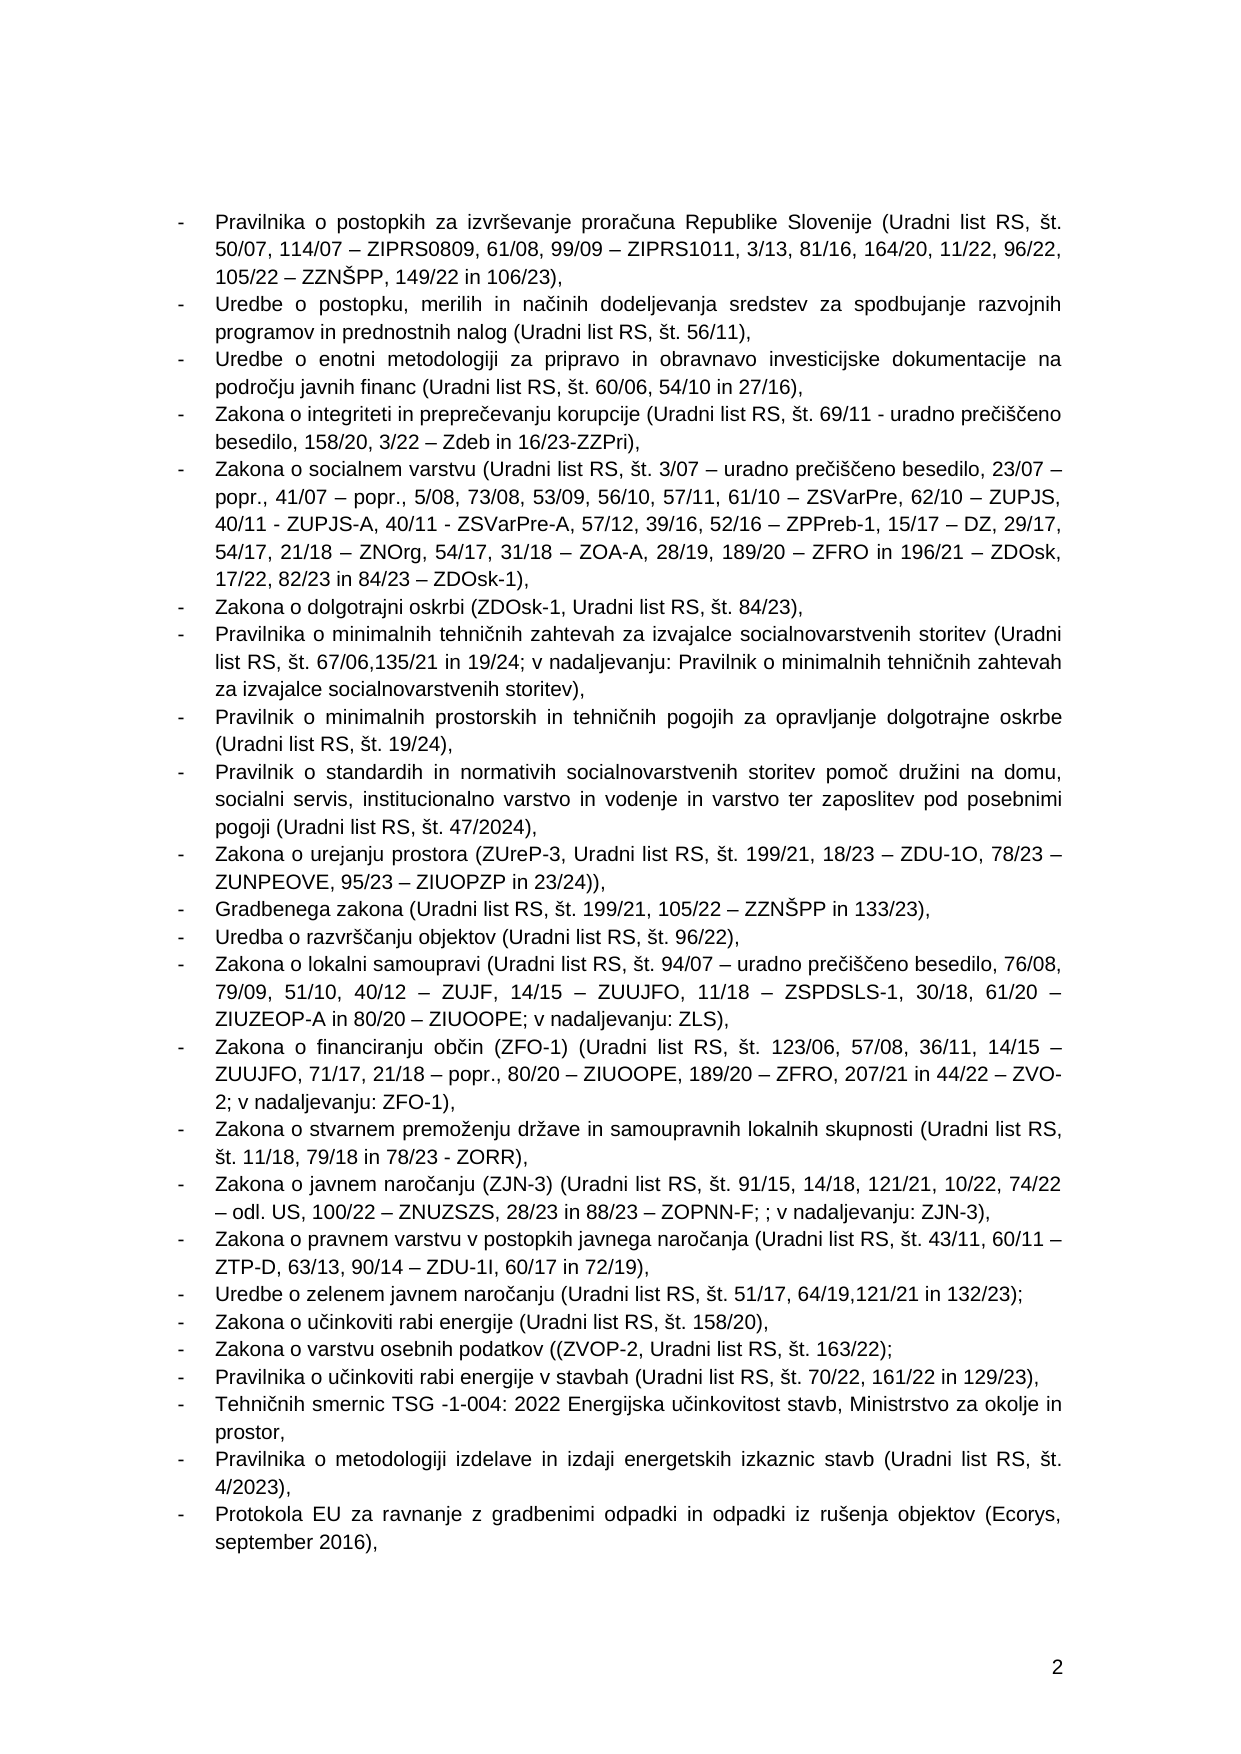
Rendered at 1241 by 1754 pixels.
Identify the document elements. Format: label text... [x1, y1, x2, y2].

list Uredba o razvrščanju objektov (Uradni list RS, št. 96/22), [177, 925, 1063, 949]
list Zakona o socialnem varstvu (Uradni list RS, št. 3/07 – uradno prečiščeno besedilo, 23/07 – popr., 41/07 – popr., 5/08, 73/08, 53/09, 56/10, 57/11, 61/10 – ZSVarPre, 62/10 – ZUPJS, 40/11 - ZUPJS-A, 40/11 - ZSVarPre-A, 57/12, 39/16, 52/16 – ZPPreb-1, 15/17 – DZ, 29/17, 54/17, 21/18 – ZNOrg, 54/17, 31/18 – ZOA-A, 28/19, 189/20 – ZFRO in 196/21 – ZDOsk, 17/22, 82/23 in 84/23 – ZDOsk-1), [177, 457, 1063, 591]
list Pravilnika o minimalnih tehničnih zahtevah za izvajalce socialnovarstvenih storitev (Uradni list RS, št. 67/06,135/21 in 19/24; v nadaljevanju: Pravilnik o minimalnih tehničnih zahtevah za izvajalce socialnovarstvenih storitev), [177, 622, 1063, 701]
list Zakona o stvarnem premoženju države in samoupravnih lokalnih skupnosti (Uradni list RS, št. 11/18, 79/18 in 78/23 - ZORR), [177, 1117, 1063, 1169]
list Zakona o financiranju občin (ZFO-1) (Uradni list RS, št. 123/06, 57/08, 36/11, 14/15 – ZUUJFO, 71/17, 21/18 – popr., 80/20 – ZIUOOPE, 189/20 – ZFRO, 207/21 in 44/22 – ZVO-2; v nadaljevanju: ZFO-1), [177, 1035, 1063, 1114]
list Zakona o dolgotrajni oskrbi (ZDOsk-1, Uradni list RS, št. 84/23), [177, 595, 1063, 619]
list Pravilnik o minimalnih prostorskih in tehničnih pogojih za opravljanje dolgotrajne oskrbe (Uradni list RS, št. 19/24), [177, 705, 1063, 756]
list Zakona o urejanju prostora (ZUreP-3, Uradni list RS, št. 199/21, 18/23 – ZDU-1O, 78/23 – ZUNPEOVE, 95/23 – ZIUOPZP in 23/24)), [177, 842, 1063, 894]
list Pravilnika o učinkoviti rabi energije v stavbah (Uradni list RS, št. 70/22, 161/22 in 129/23), [177, 1365, 1063, 1389]
list Zakona o lokalni samoupravi (Uradni list RS, št. 94/07 – uradno prečiščeno besedilo, 76/08, 79/09, 51/10, 40/12 – ZUJF, 14/15 – ZUUJFO, 11/18 – ZSPDSLS-1, 30/18, 61/20 – ZIUZEOP-A in 80/20 – ZIUOOPE; v nadaljevanju: ZLS), [177, 952, 1063, 1031]
list Protokola EU za ravnanje z gradbenimi odpadki in odpadki iz rušenja objektov (Ecorys, september 2016), [177, 1502, 1063, 1554]
list Pravilnika o postopkih za izvrševanje proračuna Republike Slovenije (Uradni list RS, št. 50/07, 114/07 – ZIPRS0809, 61/08, 99/09 – ZIPRS1011, 3/13, 81/16, 164/20, 11/22, 96/22, 105/22 – ZZNŠPP, 149/22 in 106/23), [177, 210, 1063, 289]
list Zakona o varstvu osebnih podatkov ((ZVOP-2, Uradni list RS, št. 163/22); [177, 1337, 1063, 1361]
list Pravilnika o metodologiji izdelave in izdaji energetskih izkaznic stavb (Uradni list RS, št. 4/2023), [177, 1447, 1063, 1499]
list Zakona o integriteti in preprečevanju korupcije (Uradni list RS, št. 69/11 - uradno prečiščeno besedilo, 158/20, 3/22 – Zdeb in 16/23-ZZPri), [177, 402, 1063, 454]
list Uredbe o postopku, merilih in načinih dodeljevanja sredstev za spodbujanje razvojnih programov in prednostnih nalog (Uradni list RS, št. 56/11), [177, 292, 1063, 344]
list Gradbenega zakona (Uradni list RS, št. 199/21, 105/22 – ZZNŠPP in 133/23), [177, 897, 1063, 921]
list Uredbe o enotni metodologiji za pripravo in obravnavo investicijske dokumentacije na področju javnih financ (Uradni list RS, št. 60/06, 54/10 in 27/16), [177, 347, 1063, 399]
list Tehničnih smernic TSG -1-004: 2022 Energijska učinkovitost stavb, Ministrstvo za okolje in prostor, [177, 1392, 1063, 1444]
list Zakona o učinkoviti rabi energije (Uradni list RS, št. 158/20), [177, 1310, 1063, 1334]
list Uredbe o zelenem javnem naročanju (Uradni list RS, št. 51/17, 64/19,121/21 in 132/23); [177, 1282, 1063, 1306]
list Pravilnik o standardih in normativih socialnovarstvenih storitev pomoč družini na domu, socialni servis, institucionalno varstvo in vodenje in varstvo ter zaposlitev pod posebnimi pogoji (Uradni list RS, št. 47/2024), [177, 760, 1063, 839]
list Zakona o pravnem varstvu v postopkih javnega naročanja (Uradni list RS, št. 43/11, 60/11 – ZTP-D, 63/13, 90/14 – ZDU-1I, 60/17 in 72/19), [177, 1227, 1063, 1279]
list Zakona o javnem naročanju (ZJN-3) (Uradni list RS, št. 91/15, 14/18, 121/21, 10/22, 74/22 – odl. US, 100/22 – ZNUZSZS, 28/23 in 88/23 – ZOPNN-F; ; v nadaljevanju: ZJN-3), [177, 1172, 1063, 1224]
